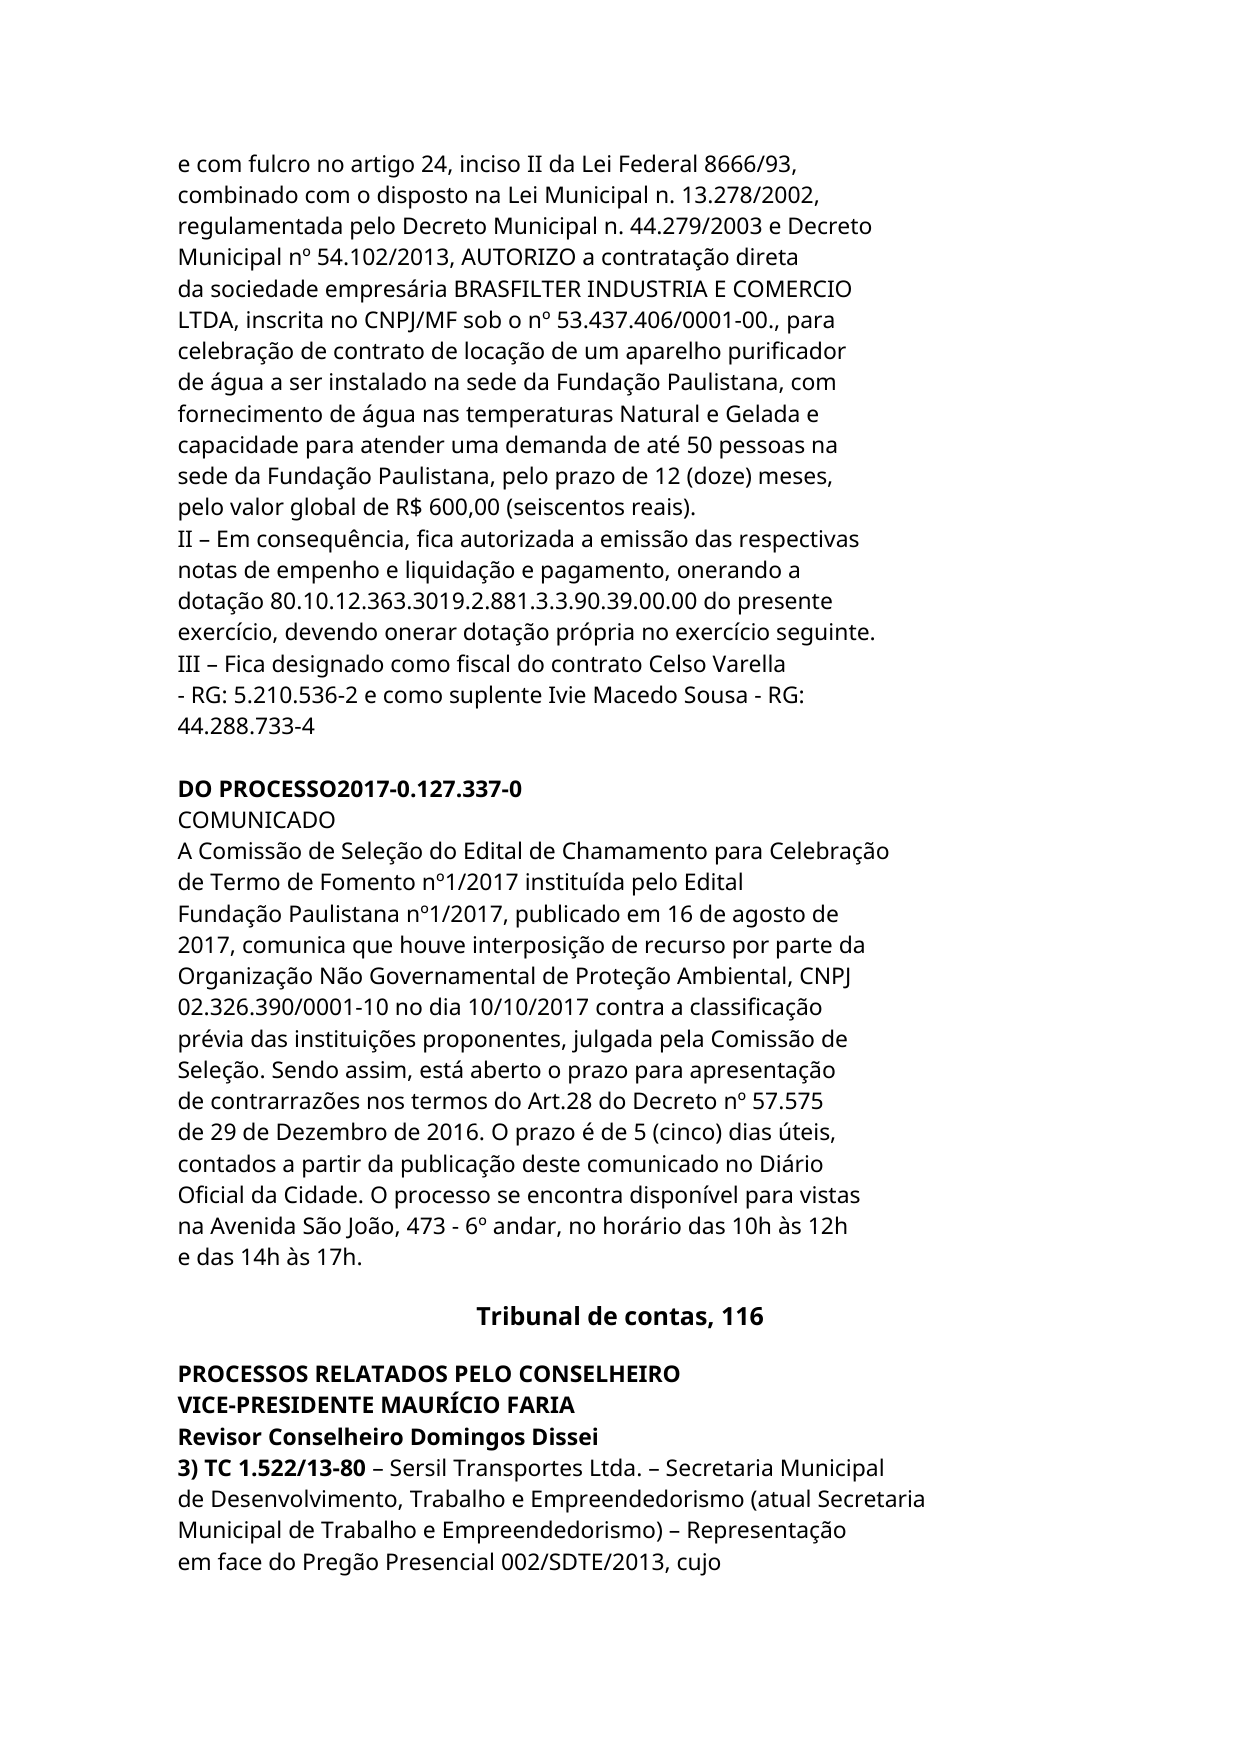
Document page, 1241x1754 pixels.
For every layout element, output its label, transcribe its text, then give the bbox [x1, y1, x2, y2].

text III – Fica designado como fiscal do contrato Celso Varella [177, 648, 1063, 679]
text VICE-PRESIDENTE MAURÍCIO FARIA [177, 1389, 1063, 1421]
text A Comissão de Seleção do Edital de Chamamento para Celebração [177, 835, 1063, 866]
text de Termo de Fomento nº1/2017 instituída pelo Edital [177, 866, 1063, 898]
text - RG: 5.210.536-2 e como suplente Ivie Macedo Sousa - RG: [177, 679, 1063, 710]
text pelo valor global de R$ 600,00 (seiscentos reais). [177, 491, 1063, 523]
text capacidade para atender uma demanda de até 50 pessoas na [177, 429, 1063, 460]
text Organização Não Governamental de Proteção Ambiental, CNPJ [177, 960, 1063, 991]
text combinado com o disposto na Lei Municipal n. 13.278/2002, [177, 179, 1063, 210]
text II – Em consequência, fica autorizada a emissão das respectivas [177, 523, 1063, 554]
text na Avenida São João, 473 - 6º andar, no horário das 10h às 12h [177, 1210, 1063, 1241]
text DO PROCESSO2017-0.127.337-0 [177, 773, 1063, 804]
text 3) TC 1.522/13-80 – Sersil Transportes Ltda. – Secretaria Municipal [177, 1452, 1063, 1483]
text Seleção. Sendo assim, está aberto o prazo para apresentação [177, 1054, 1063, 1085]
text Municipal nº 54.102/2013, AUTORIZO a contratação direta [177, 241, 1063, 273]
text fornecimento de água nas temperaturas Natural e Gelada e [177, 398, 1063, 429]
text COMUNICADO [177, 804, 1063, 835]
text de contrarrazões nos termos do Art.28 do Decreto nº 57.575 [177, 1085, 1063, 1116]
text PROCESSOS RELATADOS PELO CONSELHEIRO [177, 1358, 1063, 1389]
text em face do Pregão Presencial 002/SDTE/2013, cujo [177, 1546, 1063, 1577]
text regulamentada pelo Decreto Municipal n. 44.279/2003 e Decreto [177, 210, 1063, 241]
text prévia das instituições proponentes, julgada pela Comissão de [177, 1023, 1063, 1054]
text da sociedade empresária BRASFILTER INDUSTRIA E COMERCIO [177, 273, 1063, 304]
text de água a ser instalado na sede da Fundação Paulistana, com [177, 366, 1063, 398]
text notas de empenho e liquidação e pagamento, onerando a [177, 554, 1063, 585]
text Oficial da Cidade. O processo se encontra disponível para vistas [177, 1179, 1063, 1210]
text e com fulcro no artigo 24, inciso II da Lei Federal 8666/93, [177, 148, 1063, 179]
text LTDA, inscrita no CNPJ/MF sob o nº 53.437.406/0001-00., para [177, 304, 1063, 335]
text Fundação Paulistana nº1/2017, publicado em 16 de agosto de [177, 898, 1063, 929]
text Revisor Conselheiro Domingos Dissei [177, 1421, 1063, 1452]
text 02.326.390/0001-10 no dia 10/10/2017 contra a classificação [177, 991, 1063, 1023]
text de Desenvolvimento, Trabalho e Empreendedorismo (atual Secretaria [177, 1483, 1063, 1514]
text dotação 80.10.12.363.3019.2.881.3.3.90.39.00.00 do presente [177, 585, 1063, 616]
text 2017, comunica que houve interposição de recurso por parte da [177, 929, 1063, 960]
text Tribunal de contas, 116 [177, 1298, 1063, 1332]
text Municipal de Trabalho e Empreendedorismo) – Representação [177, 1514, 1063, 1546]
text e das 14h às 17h. [177, 1241, 1063, 1273]
text exercício, devendo onerar dotação própria no exercício seguinte. [177, 616, 1063, 648]
text de 29 de Dezembro de 2016. O prazo é de 5 (cinco) dias úteis, [177, 1116, 1063, 1148]
text celebração de contrato de locação de um aparelho purificador [177, 335, 1063, 366]
text 44.288.733-4 [177, 710, 1063, 741]
text contados a partir da publicação deste comunicado no Diário [177, 1148, 1063, 1179]
text sede da Fundação Paulistana, pelo prazo de 12 (doze) meses, [177, 460, 1063, 491]
